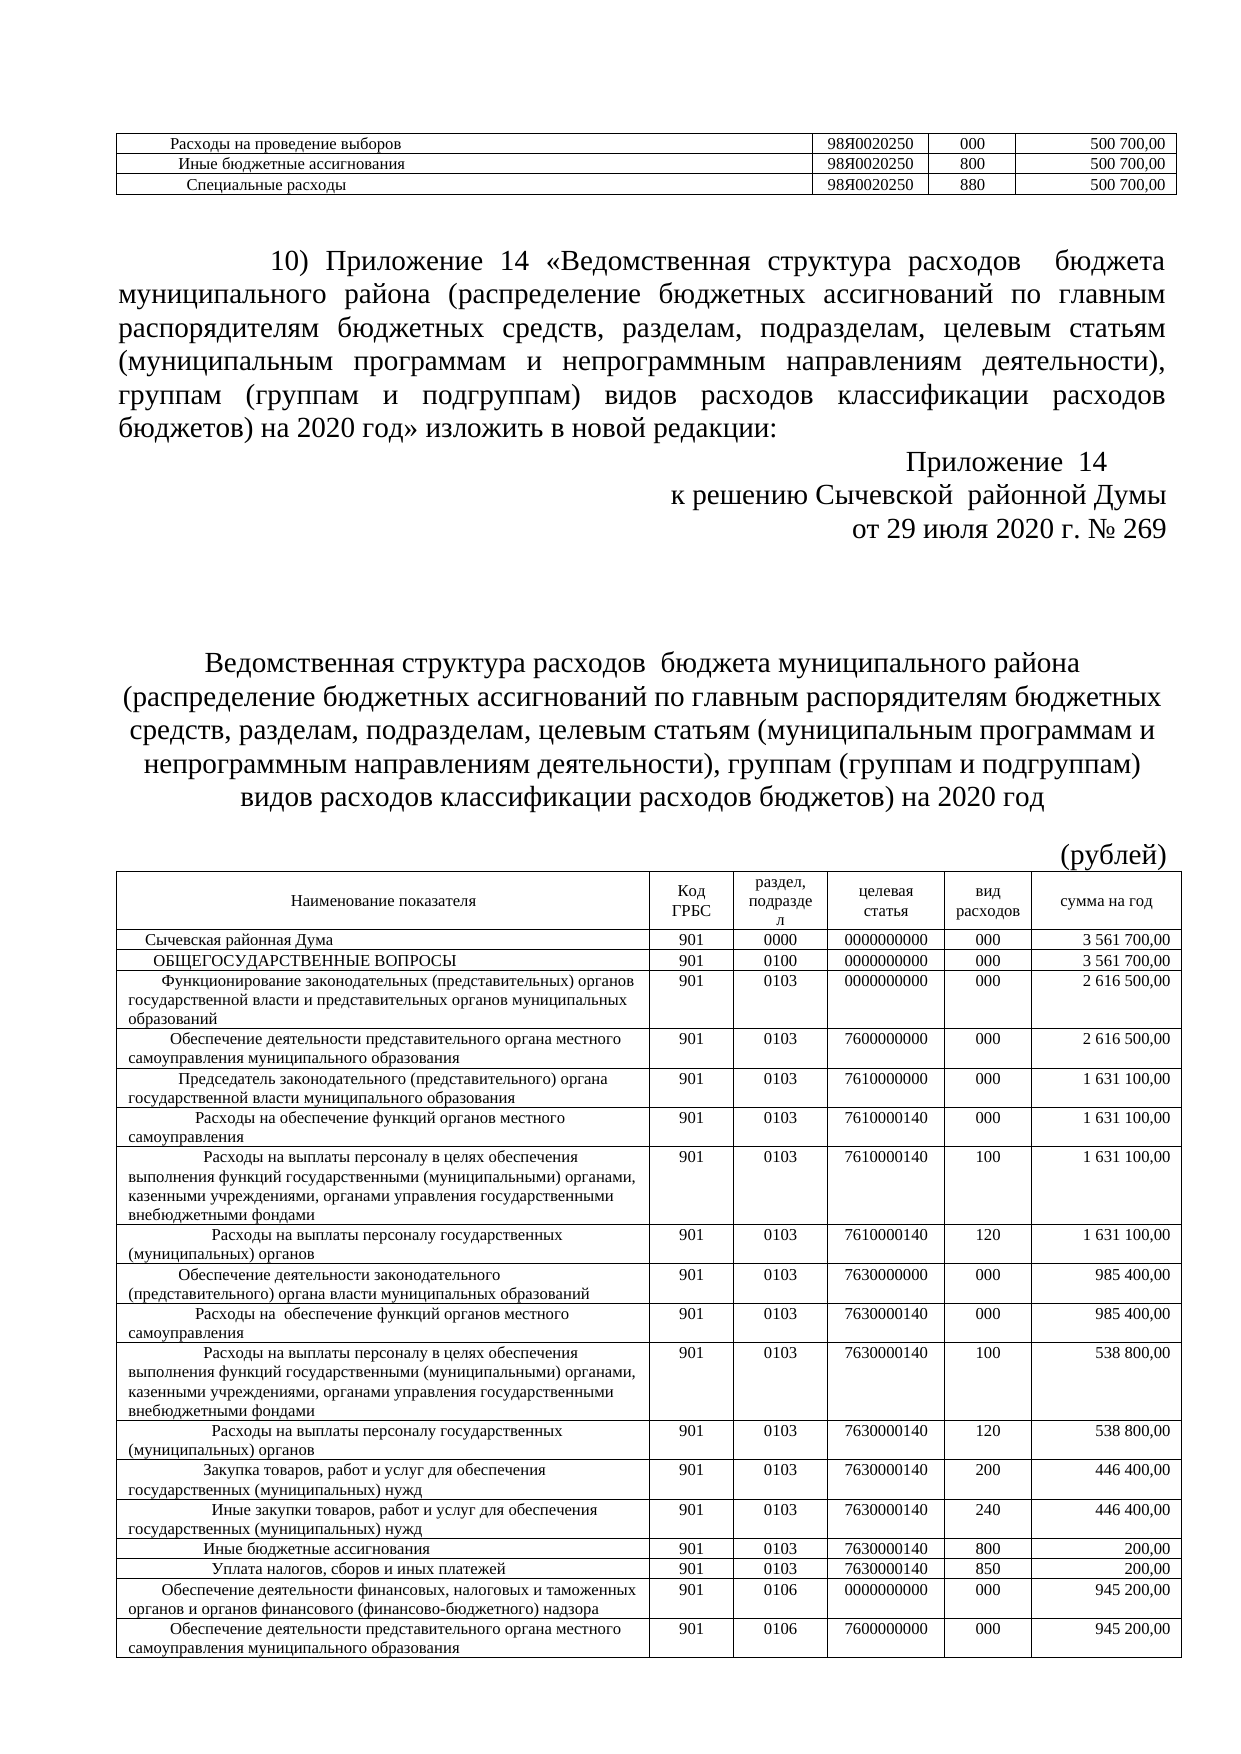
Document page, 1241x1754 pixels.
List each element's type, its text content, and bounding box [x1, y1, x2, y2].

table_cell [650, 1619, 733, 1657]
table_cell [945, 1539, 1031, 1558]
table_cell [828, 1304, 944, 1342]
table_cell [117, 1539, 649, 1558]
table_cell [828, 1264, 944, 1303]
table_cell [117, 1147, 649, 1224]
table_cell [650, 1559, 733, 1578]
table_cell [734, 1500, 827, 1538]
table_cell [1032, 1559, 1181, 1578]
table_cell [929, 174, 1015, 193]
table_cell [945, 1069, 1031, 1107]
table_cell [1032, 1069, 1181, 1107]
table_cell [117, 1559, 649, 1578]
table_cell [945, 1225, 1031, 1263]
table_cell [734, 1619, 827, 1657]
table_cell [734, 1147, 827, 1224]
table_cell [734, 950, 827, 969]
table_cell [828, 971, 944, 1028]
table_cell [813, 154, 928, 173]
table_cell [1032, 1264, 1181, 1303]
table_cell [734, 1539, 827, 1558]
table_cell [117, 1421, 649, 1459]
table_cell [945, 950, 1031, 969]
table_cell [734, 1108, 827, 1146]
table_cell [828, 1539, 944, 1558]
text к решению Сычевской районной Думы [99, 477, 1167, 511]
text Приложение 14 [118, 444, 1167, 477]
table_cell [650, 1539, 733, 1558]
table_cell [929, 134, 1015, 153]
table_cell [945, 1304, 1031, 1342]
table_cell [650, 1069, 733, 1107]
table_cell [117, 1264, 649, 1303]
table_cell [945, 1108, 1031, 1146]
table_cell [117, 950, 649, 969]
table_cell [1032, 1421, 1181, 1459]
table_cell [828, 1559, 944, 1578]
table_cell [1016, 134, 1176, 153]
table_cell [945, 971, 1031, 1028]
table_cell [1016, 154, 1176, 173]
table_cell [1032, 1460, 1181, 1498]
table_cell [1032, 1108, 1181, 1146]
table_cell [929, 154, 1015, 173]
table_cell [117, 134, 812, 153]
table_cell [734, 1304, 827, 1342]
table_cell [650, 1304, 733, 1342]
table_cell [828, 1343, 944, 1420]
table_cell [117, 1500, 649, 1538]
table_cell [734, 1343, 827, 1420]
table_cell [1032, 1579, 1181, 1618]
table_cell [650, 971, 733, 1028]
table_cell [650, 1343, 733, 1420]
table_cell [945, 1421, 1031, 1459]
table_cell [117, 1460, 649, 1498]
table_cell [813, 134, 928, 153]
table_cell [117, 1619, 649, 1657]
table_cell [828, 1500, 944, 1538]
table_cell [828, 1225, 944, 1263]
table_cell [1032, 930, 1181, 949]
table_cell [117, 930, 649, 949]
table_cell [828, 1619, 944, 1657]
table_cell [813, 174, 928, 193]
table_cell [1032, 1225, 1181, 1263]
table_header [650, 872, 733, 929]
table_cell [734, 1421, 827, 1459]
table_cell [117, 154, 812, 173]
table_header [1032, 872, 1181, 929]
text Ведомственная структура расходов бюджета муниципального района (распределение бюджетных ассигнований по главным распорядителям бюджетных средств, разделам, подразделам, целевым статьям (муниципальным программам и непрограммным направлениям деятельности), группам (группам и подгруппам) видов расходов классификации расходов бюджетов) на 2020 год [118, 645, 1167, 813]
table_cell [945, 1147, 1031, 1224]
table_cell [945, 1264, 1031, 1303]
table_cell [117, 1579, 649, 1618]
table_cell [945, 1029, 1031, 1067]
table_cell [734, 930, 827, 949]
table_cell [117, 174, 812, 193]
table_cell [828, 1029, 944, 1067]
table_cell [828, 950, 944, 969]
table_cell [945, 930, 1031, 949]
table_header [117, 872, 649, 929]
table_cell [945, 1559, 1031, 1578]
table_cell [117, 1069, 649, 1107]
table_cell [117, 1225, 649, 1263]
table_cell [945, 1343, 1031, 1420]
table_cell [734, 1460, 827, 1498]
text 10) Приложение 14 «Ведомственная структура расходов бюджета муниципального района (распределение бюджетных ассигнований по главным распорядителям бюджетных средств, разделам, подразделам, целевым статьям (муниципальным программам и непрограммным направлениям деятельности), группам (группам и подгруппам) видов расходов классификации расходов бюджетов) на 2020 год» изложить в новой редакции: [118, 243, 1167, 444]
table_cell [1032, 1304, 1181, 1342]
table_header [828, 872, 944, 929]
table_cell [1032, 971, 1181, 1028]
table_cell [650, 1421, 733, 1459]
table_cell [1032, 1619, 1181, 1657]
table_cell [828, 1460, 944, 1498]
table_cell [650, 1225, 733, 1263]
title от 29 июля 2020 г. № 269 [118, 511, 1167, 544]
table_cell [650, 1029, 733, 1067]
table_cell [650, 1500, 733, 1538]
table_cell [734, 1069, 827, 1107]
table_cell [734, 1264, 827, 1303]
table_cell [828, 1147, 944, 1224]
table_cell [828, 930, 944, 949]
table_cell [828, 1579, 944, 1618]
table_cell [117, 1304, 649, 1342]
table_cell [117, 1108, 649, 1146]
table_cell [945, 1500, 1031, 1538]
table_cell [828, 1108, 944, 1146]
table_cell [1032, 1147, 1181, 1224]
text (рублей) [24, 813, 1167, 871]
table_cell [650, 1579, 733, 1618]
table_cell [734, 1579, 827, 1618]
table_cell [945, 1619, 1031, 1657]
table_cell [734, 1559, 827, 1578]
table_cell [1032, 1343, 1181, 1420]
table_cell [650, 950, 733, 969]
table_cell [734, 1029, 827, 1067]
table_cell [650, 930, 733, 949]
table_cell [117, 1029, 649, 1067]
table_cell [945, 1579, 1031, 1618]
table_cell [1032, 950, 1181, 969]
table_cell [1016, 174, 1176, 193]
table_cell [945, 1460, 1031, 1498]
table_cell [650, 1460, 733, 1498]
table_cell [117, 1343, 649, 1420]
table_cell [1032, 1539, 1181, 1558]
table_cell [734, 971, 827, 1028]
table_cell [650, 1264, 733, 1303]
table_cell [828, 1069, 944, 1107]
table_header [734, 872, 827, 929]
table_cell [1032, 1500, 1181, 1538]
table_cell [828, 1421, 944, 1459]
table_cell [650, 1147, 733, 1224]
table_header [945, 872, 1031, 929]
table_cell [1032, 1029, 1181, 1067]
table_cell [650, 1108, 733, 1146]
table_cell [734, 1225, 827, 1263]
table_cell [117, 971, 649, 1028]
